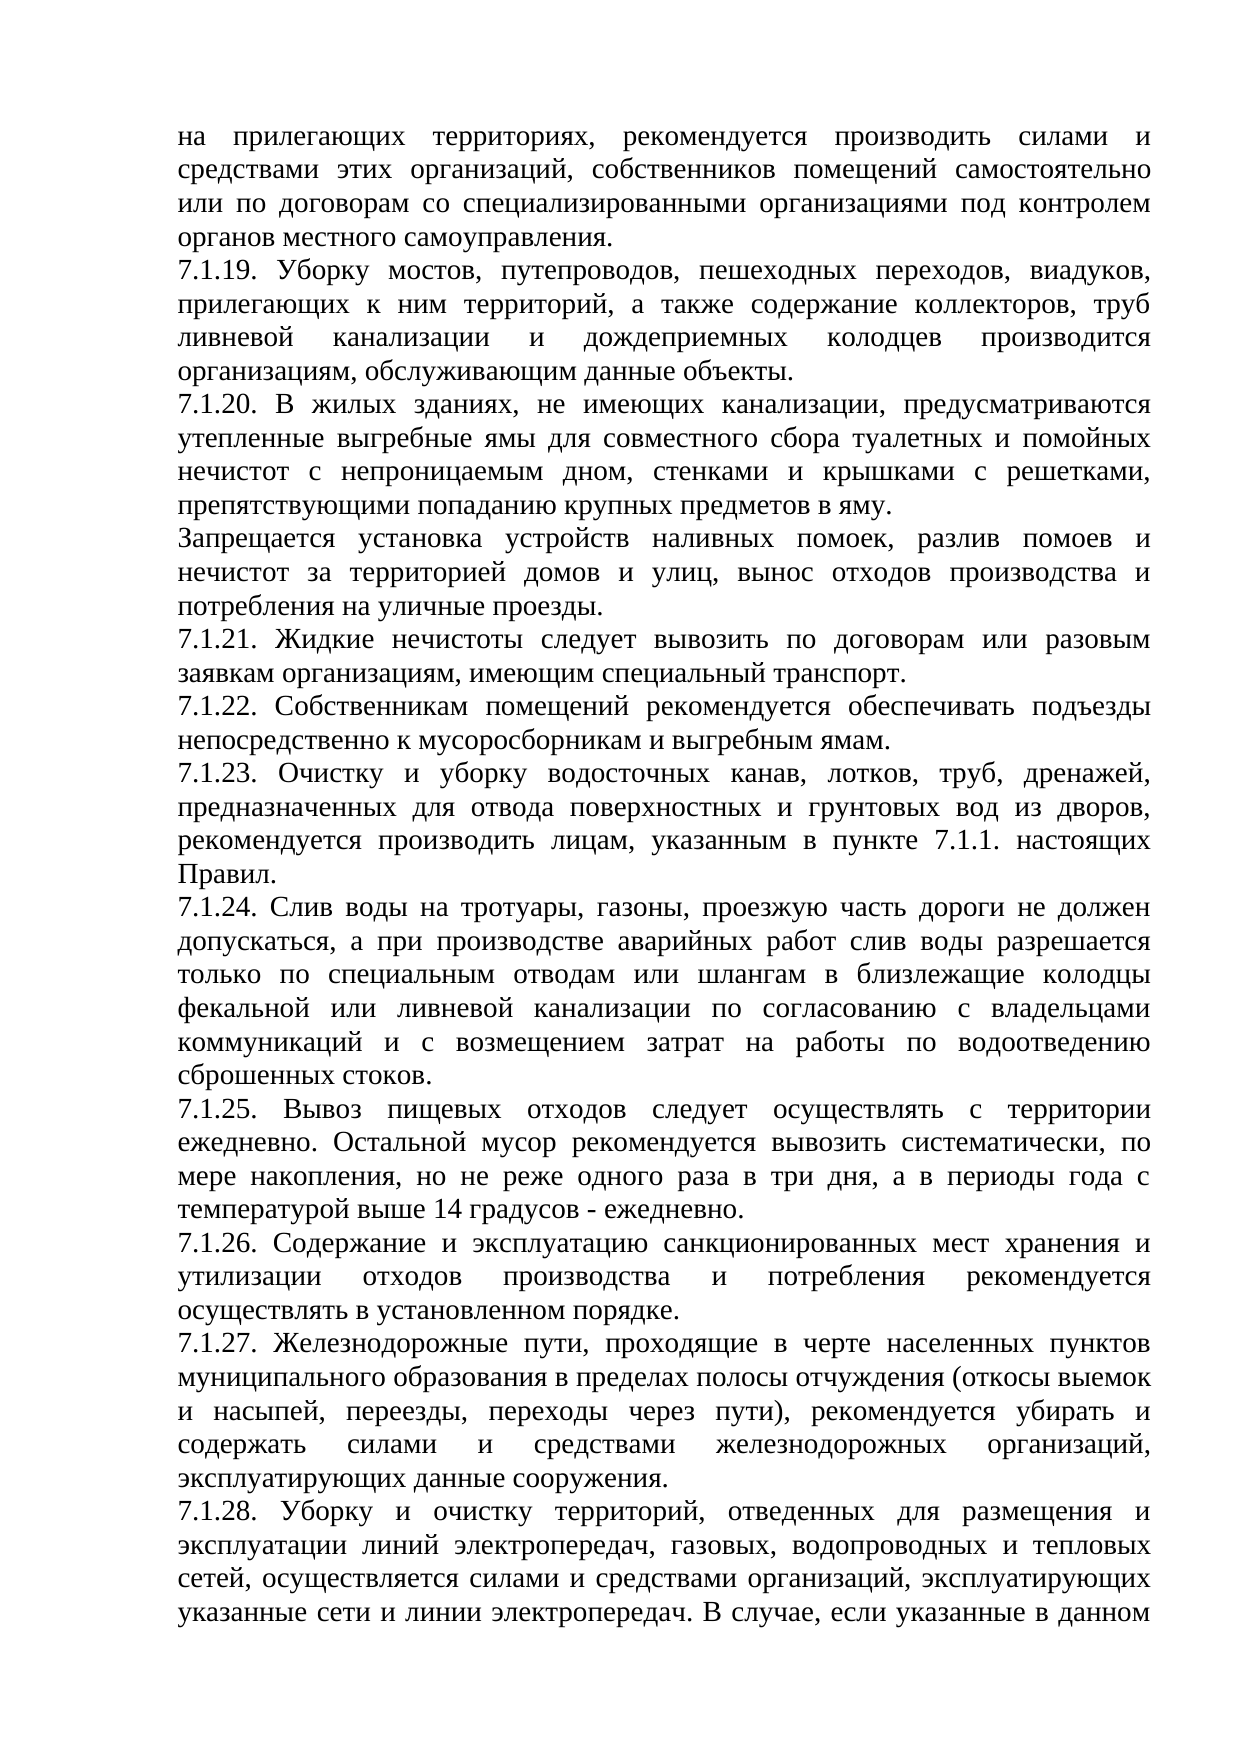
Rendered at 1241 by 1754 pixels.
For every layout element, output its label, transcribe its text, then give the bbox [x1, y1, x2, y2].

text 7.1.19. Уборку мостов, путепроводов, пешеходных переходов, виадуков, прилегающих к ним территорий, а также содержание коллекторов, труб ливневой канализации и дождеприемных колодцев производится организациям, обслуживающим данные объекты. [177, 252, 1152, 386]
text 7.1.22. Собственникам помещений рекомендуется обеспечивать подъезды непосредственно к мусоросборникам и выгребным ямам. [177, 688, 1152, 755]
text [177, 1493, 1152, 1627]
text Запрещается установка устройств наливных помоек, разлив помоев и нечистот за территорией домов и улиц, вынос отходов производства и потребления на уличные проезды. [177, 521, 1152, 621]
text 7.1.21. Жидкие нечистоты следует вывозить по договорам или разовым заявкам организациям, имеющим специальный транспорт. [177, 621, 1152, 688]
text 7.1.27. Железнодорожные пути, проходящие в черте населенных пунктов муниципального образования в пределах полосы отчуждения (откосы выемок и насыпей, переезды, переходы через пути), рекомендуется убирать и содержать силами и средствами железнодорожных организаций, эксплуатирующих данные сооружения. [177, 1326, 1152, 1493]
text 7.1.26. Содержание и эксплуатацию санкционированных мест хранения и утилизации отходов производства и потребления рекомендуется осуществлять в установленном порядке. [177, 1225, 1152, 1326]
text 7.1.23. Очистку и уборку водосточных канав, лотков, труб, дренажей, предназначенных для отвода поверхностных и грунтовых вод из дворов, рекомендуется производить лицам, указанным в пункте 7.1.1. настоящих Правил. [177, 755, 1152, 889]
text 7.1.20. В жилых зданиях, не имеющих канализации, предусматриваются утепленные выгребные ямы для совместного сбора туалетных и помойных нечистот с непроницаемым дном, стенками и крышками с решетками, препятствующими попаданию крупных предметов в яму. [177, 386, 1152, 521]
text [177, 118, 1152, 252]
text 7.1.24. Слив воды на тротуары, газоны, проезжую часть дороги не должен допускаться, а при производстве аварийных работ слив воды разрешается только по специальным отводам или шлангам в близлежащие колодцы фекальной или ливневой канализации по согласованию с владельцами коммуникаций и с возмещением затрат на работы по водоотведению сброшенных стоков. [177, 889, 1152, 1091]
text 7.1.25. Вывоз пищевых отходов следует осуществлять с территории ежедневно. Остальной мусор рекомендуется вывозить систематически, по мере накопления, но не реже одного раза в три дня, а в периоды года с температурой выше 14 градусов - ежедневно. [177, 1091, 1152, 1225]
